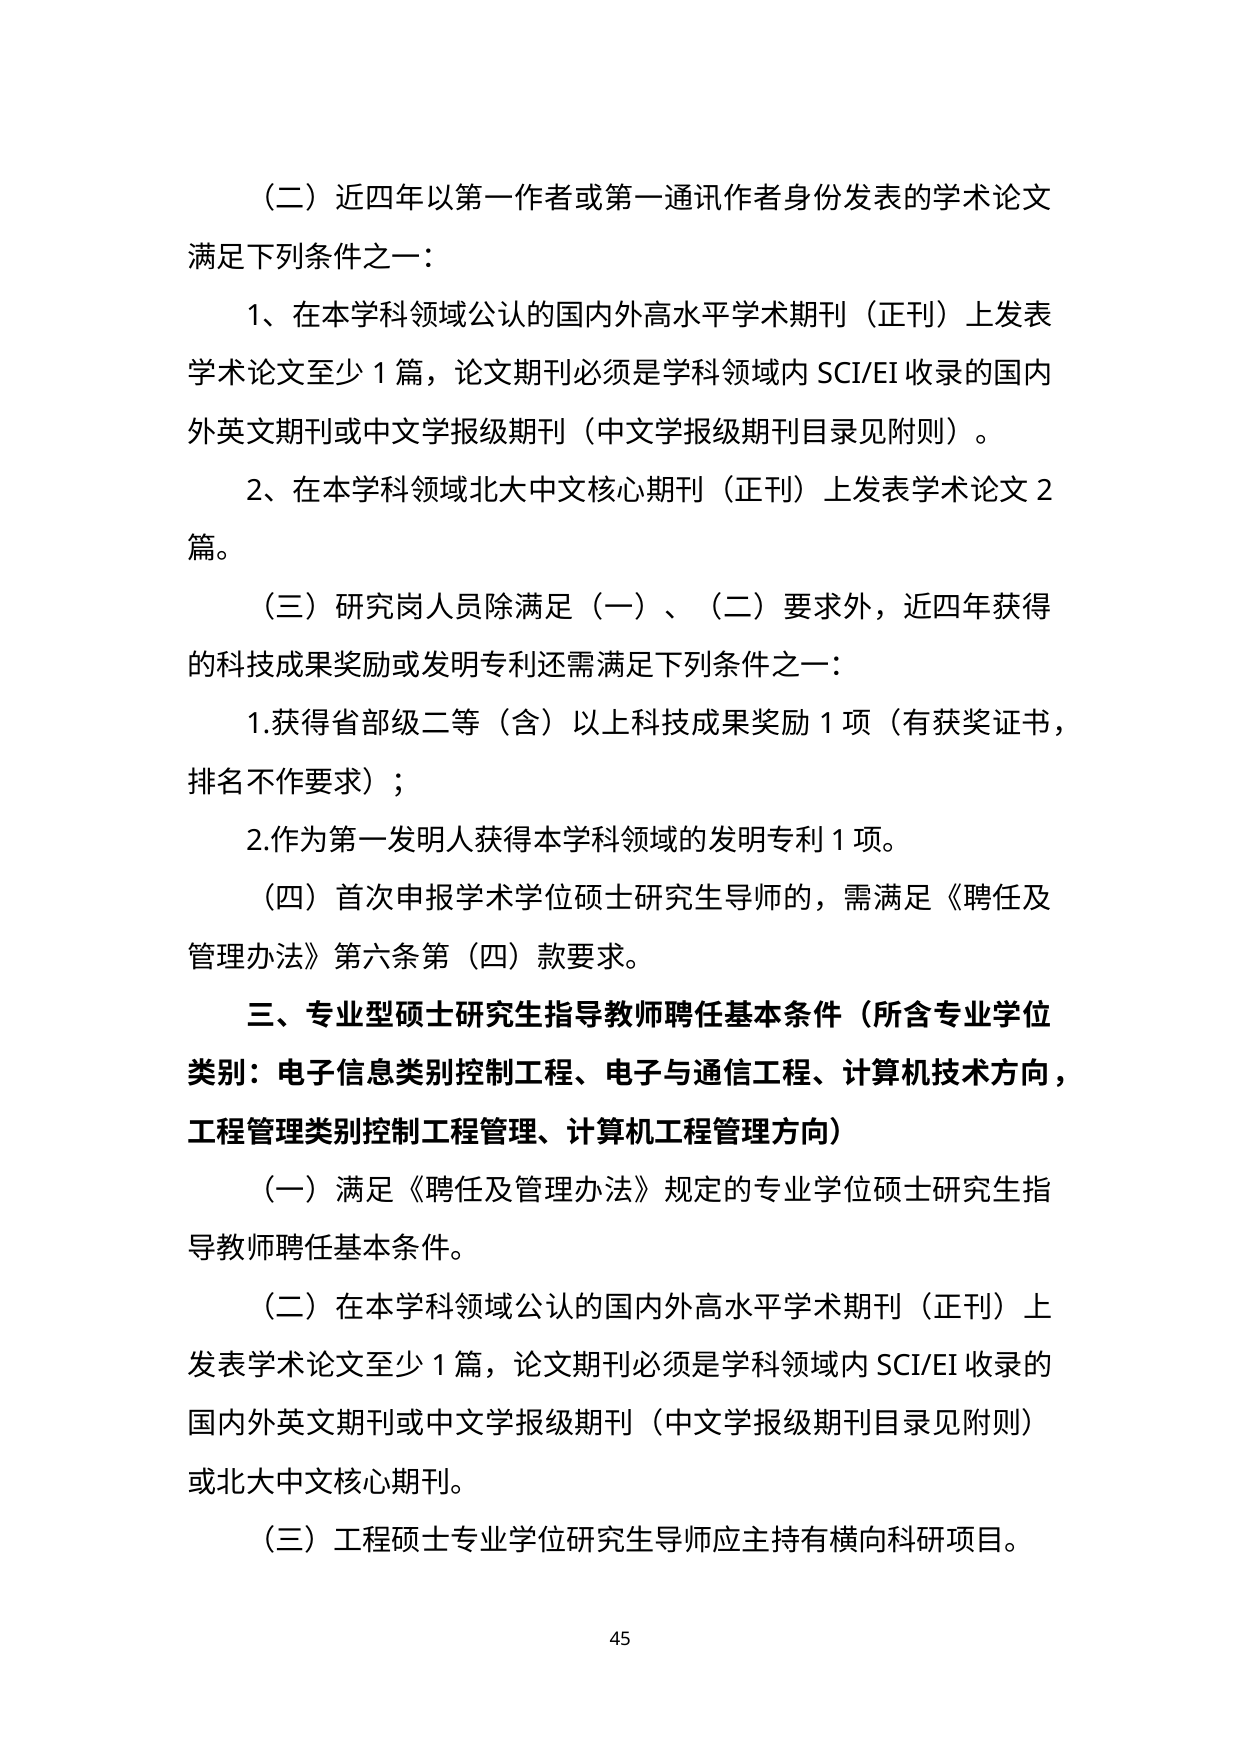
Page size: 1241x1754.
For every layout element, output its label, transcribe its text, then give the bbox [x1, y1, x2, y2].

text 1.获得省部级二等（含）以上科技成果奖励1项（有获奖证书，排名不作要求）； [187, 687, 1053, 804]
text 2、在本学科领域北大中文核心期刊（正刊）上发表学术论文2篇。 [187, 454, 1053, 570]
text （三）研究岗人员除满足（一）、（二）要求外，近四年获得的科技成果奖励或发明专利还需满足下列条件之一： [187, 570, 1053, 687]
text 三、专业型硕士研究生指导教师聘任基本条件（所含专业学位类别：电子信息类别控制工程、电子与通信工程、计算机技术方向，工程管理类别控制工程管理、计算机工程管理方向） [187, 979, 1053, 1154]
text （二）近四年以第一作者或第一通讯作者身份发表的学术论文满足下列条件之一： [187, 162, 1053, 279]
text （一）满足《聘任及管理办法》规定的专业学位硕士研究生指导教师聘任基本条件。 [187, 1154, 1053, 1270]
text （四）首次申报学术学位硕士研究生导师的，需满足《聘任及管理办法》第六条第（四）款要求。 [187, 862, 1053, 979]
text （三）工程硕士专业学位研究生导师应主持有横向科研项目。 [187, 1504, 1053, 1562]
text （二）在本学科领域公认的国内外高水平学术期刊（正刊）上发表学术论文至少1篇，论文期刊必须是学科领域内SCI/EI收录的国内外英文期刊或中文学报级期刊（中文学报级期刊目录见附则）或北大中文核心期刊。 [187, 1270, 1053, 1504]
text 1、在本学科领域公认的国内外高水平学术期刊（正刊）上发表学术论文至少1篇，论文期刊必须是学科领域内SCI/EI收录的国内外英文期刊或中文学报级期刊（中文学报级期刊目录见附则）。 [187, 279, 1053, 454]
text 2.作为第一发明人获得本学科领域的发明专利1项。 [187, 804, 1053, 862]
